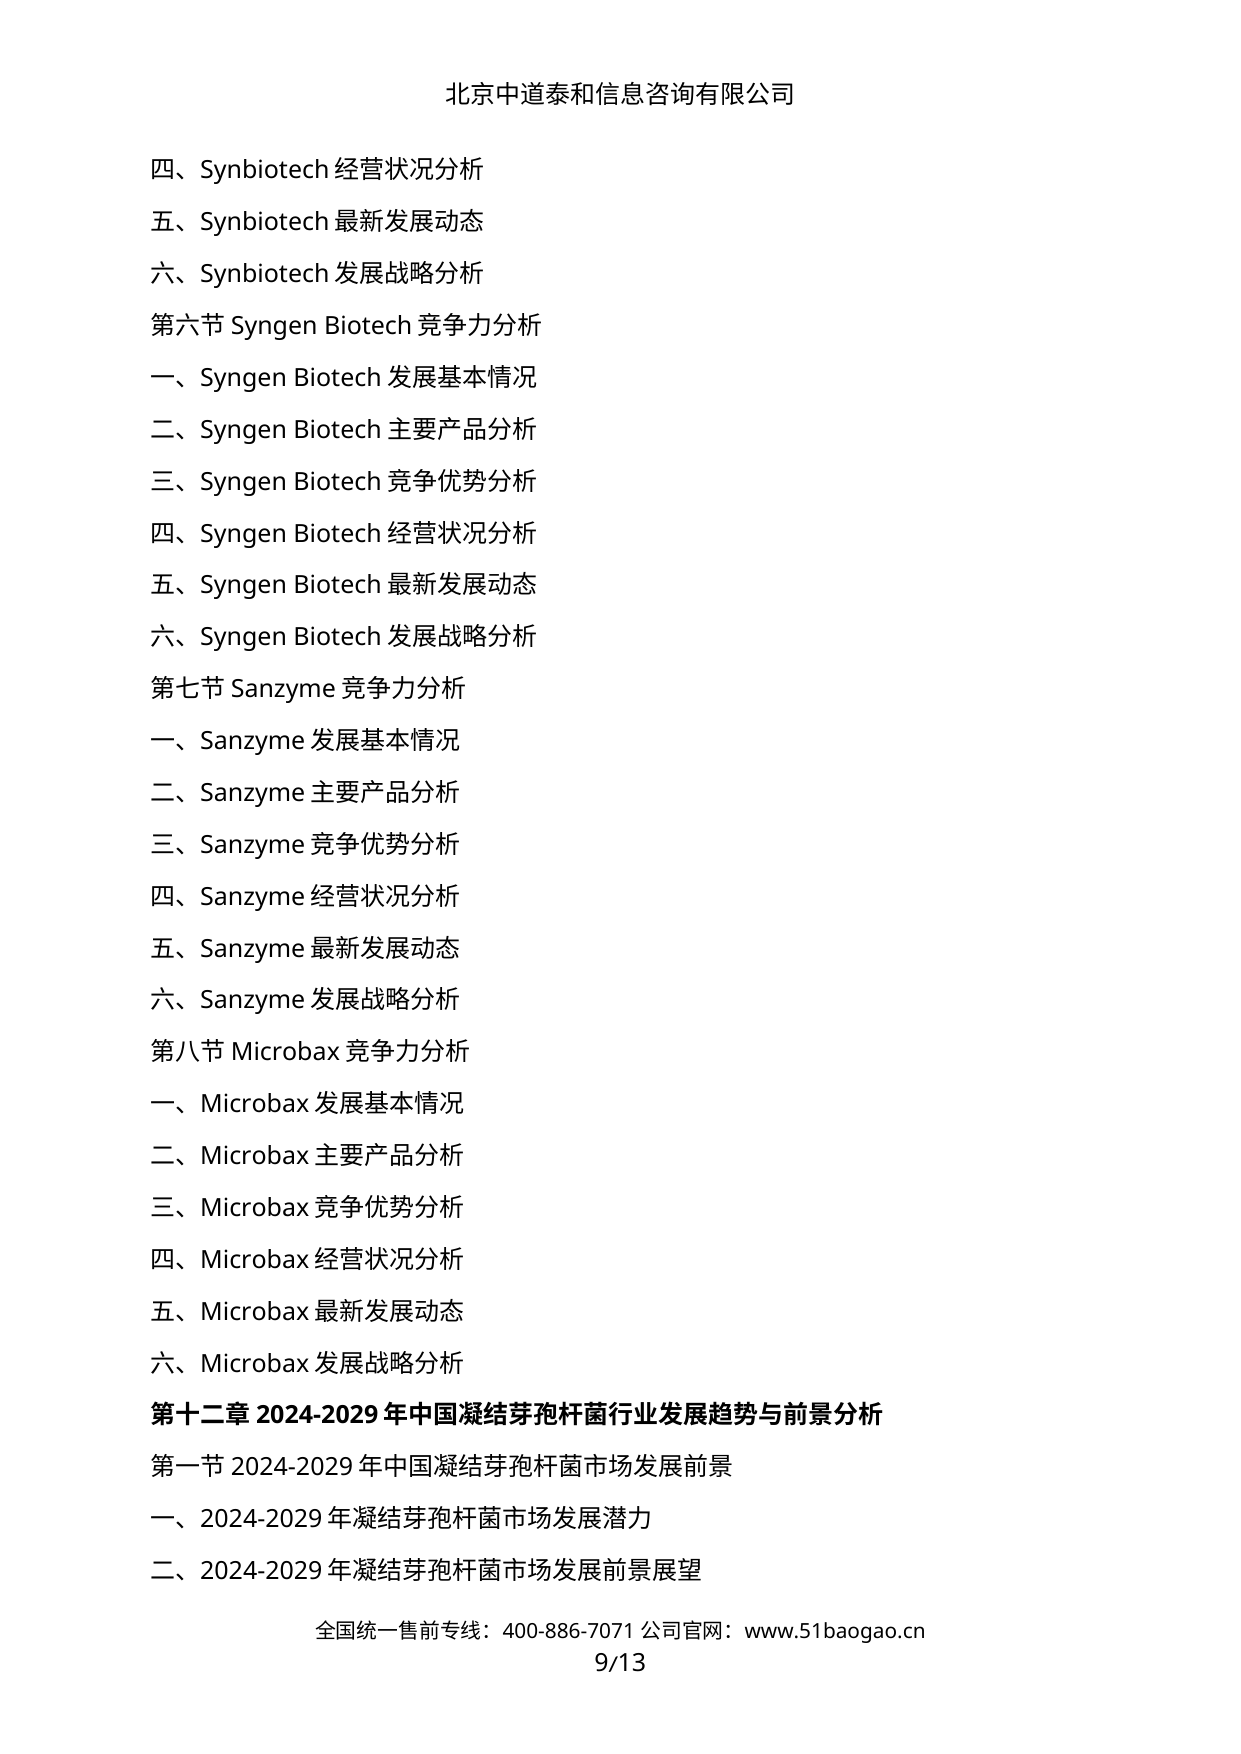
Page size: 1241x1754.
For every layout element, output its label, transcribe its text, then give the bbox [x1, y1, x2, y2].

text 二、Microbax主要产品分析 [150, 1136, 1090, 1172]
text 六、Synbiotech发展战略分析 [150, 254, 1090, 290]
text 三、Syngen Biotech竞争优势分析 [150, 461, 1090, 497]
text 一、Sanzyme发展基本情况 [150, 721, 1090, 757]
text 三、Sanzyme竞争优势分析 [150, 824, 1090, 861]
text 第一节 2024-2029年中国凝结芽孢杆菌市场发展前景 [150, 1447, 1090, 1483]
text 第七节 Sanzyme竞争力分析 [150, 669, 1090, 705]
text 四、Syngen Biotech经营状况分析 [150, 513, 1090, 549]
text 第十二章 2024-2029年中国凝结芽孢杆菌行业发展趋势与前景分析 [150, 1395, 1090, 1431]
text 一、Microbax发展基本情况 [150, 1084, 1090, 1120]
text 六、Microbax发展战略分析 [150, 1343, 1090, 1379]
text 五、Microbax最新发展动态 [150, 1291, 1090, 1327]
text 四、Microbax经营状况分析 [150, 1239, 1090, 1276]
text 一、Syngen Biotech发展基本情况 [150, 357, 1090, 394]
text 第六节 Syngen Biotech竞争力分析 [150, 306, 1090, 342]
text 四、Synbiotech经营状况分析 [150, 150, 1090, 186]
text 一、2024-2029年凝结芽孢杆菌市场发展潜力 [150, 1499, 1090, 1535]
text 六、Syngen Biotech发展战略分析 [150, 617, 1090, 653]
text 第八节 Microbax竞争力分析 [150, 1032, 1090, 1068]
text 二、Syngen Biotech主要产品分析 [150, 409, 1090, 446]
text 三、Microbax竞争优势分析 [150, 1187, 1090, 1224]
text 二、Sanzyme主要产品分析 [150, 772, 1090, 809]
text 二、2024-2029年凝结芽孢杆菌市场发展前景展望 [150, 1551, 1090, 1587]
text 五、Sanzyme最新发展动态 [150, 928, 1090, 964]
text 五、Synbiotech最新发展动态 [150, 202, 1090, 238]
text 四、Sanzyme经营状况分析 [150, 876, 1090, 912]
text 六、Sanzyme发展战略分析 [150, 980, 1090, 1016]
text 五、Syngen Biotech最新发展动态 [150, 565, 1090, 601]
